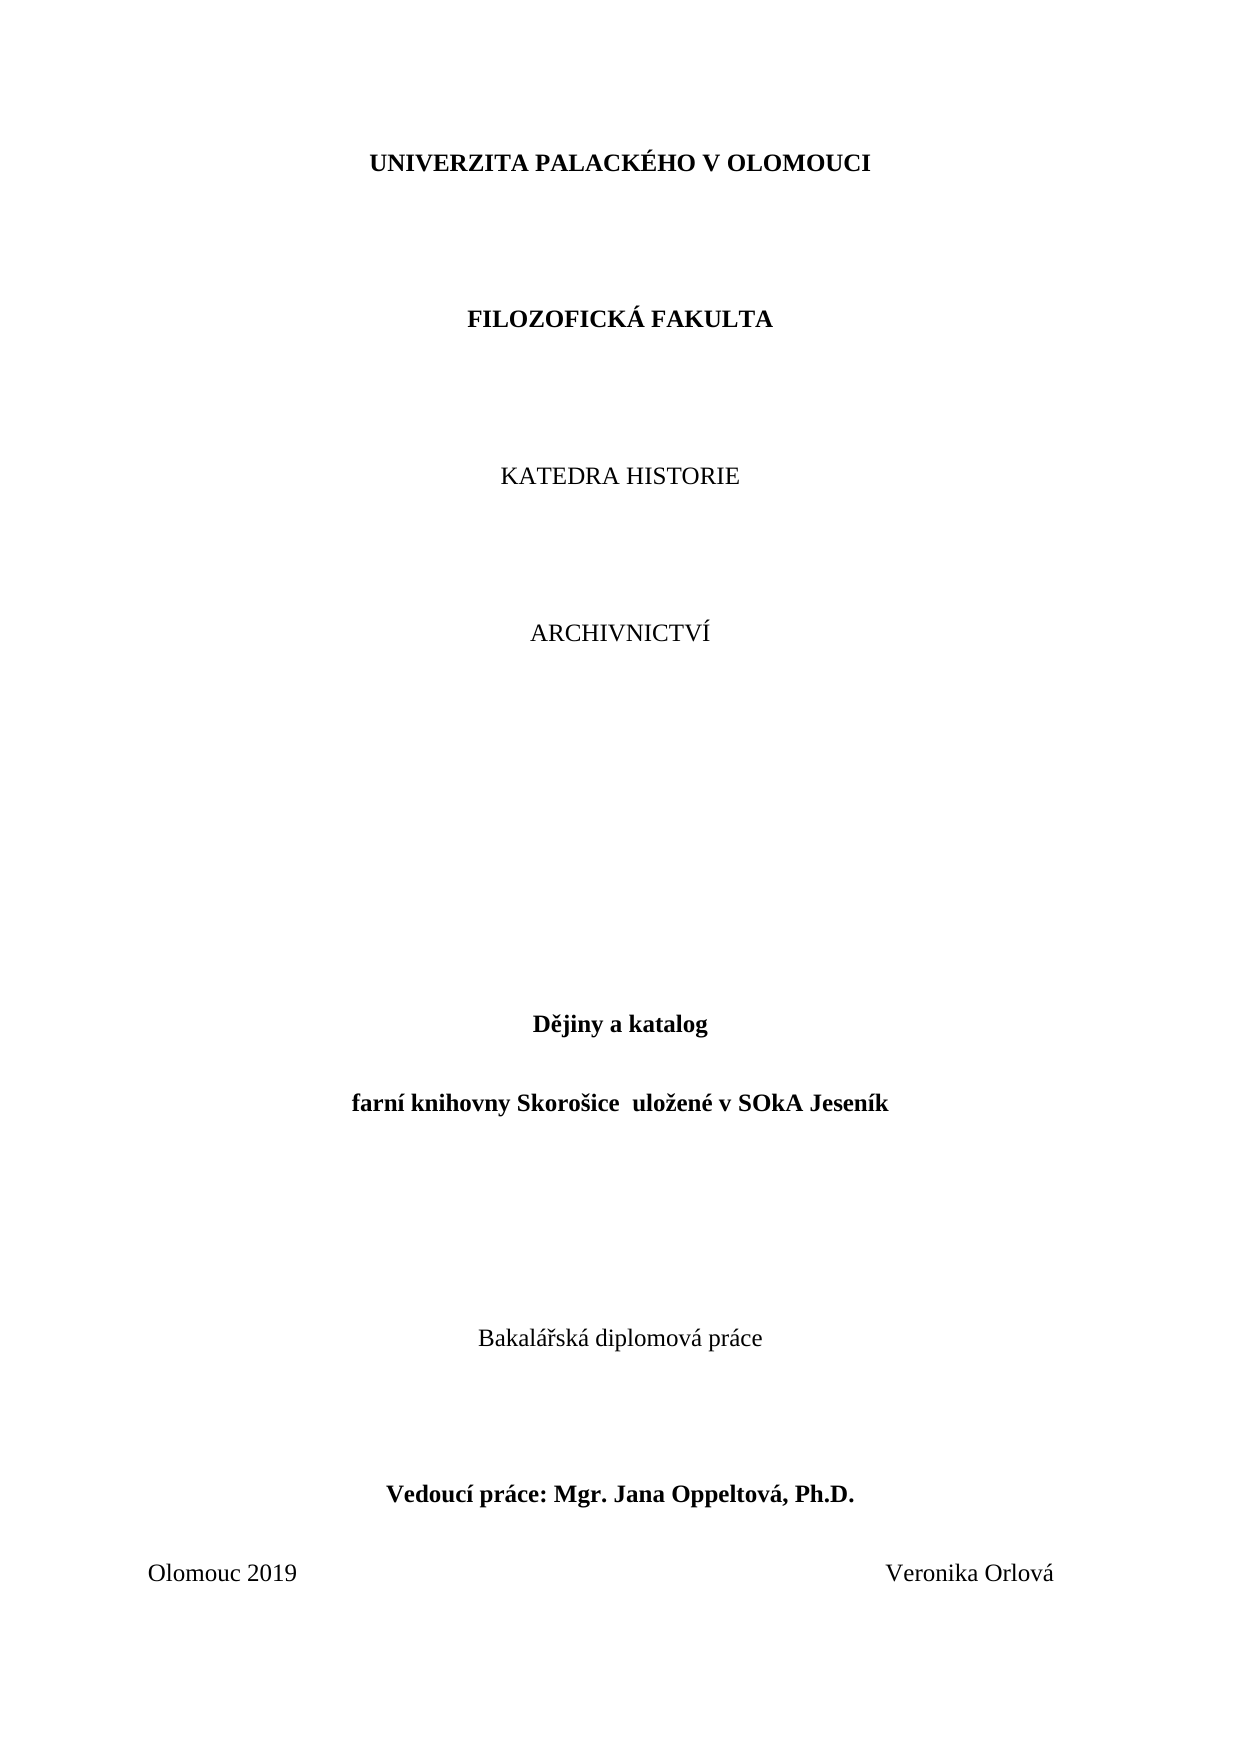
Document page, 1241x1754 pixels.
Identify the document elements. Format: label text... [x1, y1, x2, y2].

text KATEDRA HISTORIE [148, 461, 1093, 490]
text Olomouc 2019 Veronika Orlová [148, 1558, 1093, 1586]
text Dějiny a katalog [148, 1009, 1093, 1038]
text ARCHIVNICTVÍ [148, 618, 1093, 646]
text UNIVERZITA PALACKÉHO V OLOMOUCI [148, 148, 1093, 176]
text FILOZOFICKÁ FAKULTA [148, 304, 1093, 333]
text Vedoucí práce: Mgr. Jana Oppeltová, Ph.D. [148, 1479, 1093, 1508]
text Bakalářská diplomová práce [148, 1323, 1093, 1351]
text farní knihovny Skorošice uložené v SOkA Jeseník [148, 1088, 1093, 1116]
